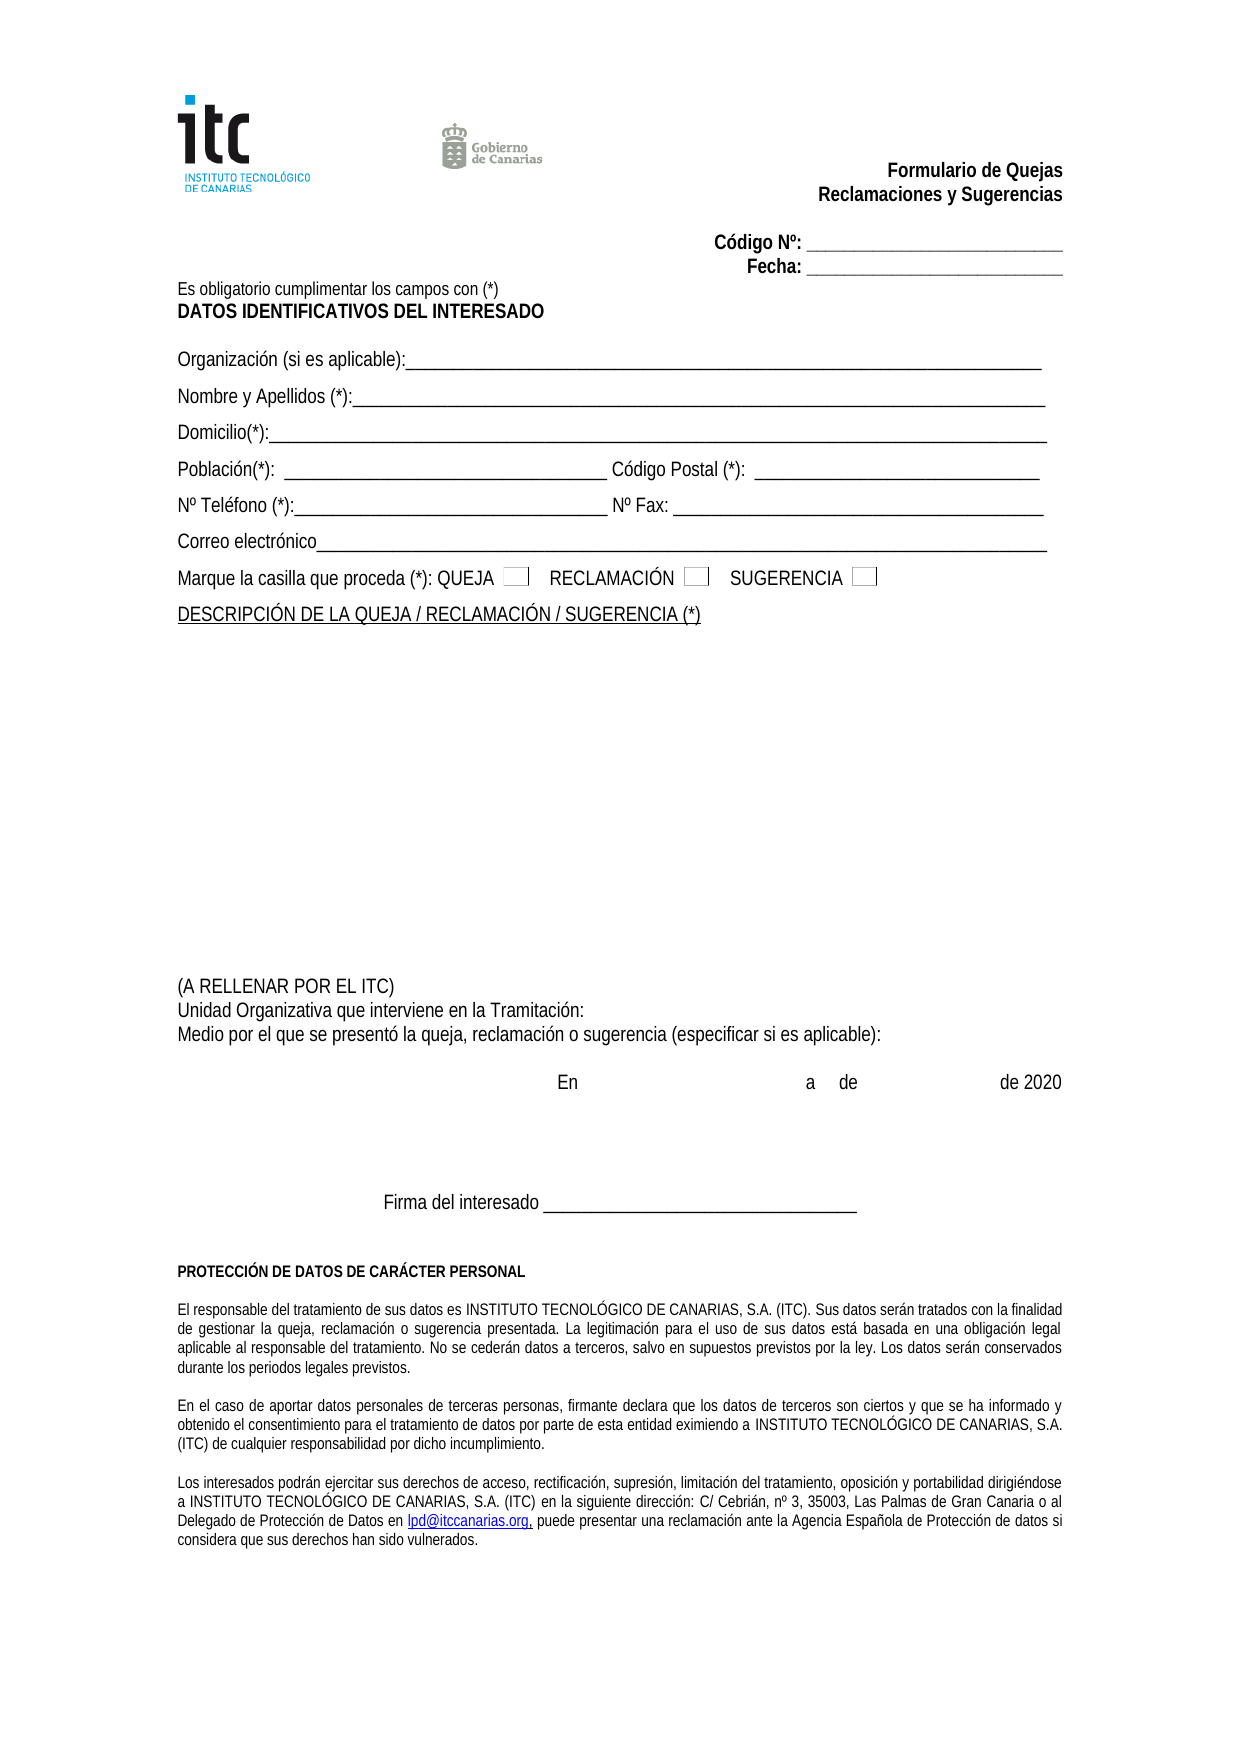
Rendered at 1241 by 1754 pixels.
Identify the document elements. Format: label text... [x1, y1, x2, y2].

text El responsable del tratamiento de sus datos es INSTITUTO TECNOLÓGICO DE CANARIAS, S.A. (ITC). Sus datos serán tratados con la finalidad de gestionar la queja, reclamación o sugerencia presentada. La legitimación para el uso de sus datos está basada en una obligación legal aplicable al responsable del tratamiento. No se cederán datos a terceros, salvo en supuestos previstos por la ley. Los datos serán conservados durante los periodos legales previstos. [177, 1300, 1063, 1377]
text Formulario de Quejas [177, 158, 1063, 182]
text Nombre y Apellidos (*):_________________________________________________________________________ [177, 383, 1063, 407]
text DATOS IDENTIFICATIVOS DEL INTERESADO [177, 299, 1063, 323]
text En el caso de aportar datos personales de terceras personas, firmante declara que los datos de terceros son ciertos y que se ha informado y obtenido el consentimiento para el tratamiento de datos por parte de esta entidad eximiendo a INSTITUTO TECNOLÓGICO DE CANARIAS, S.A. (ITC) de cualquier responsabilidad por dicho incumplimiento. [177, 1396, 1063, 1453]
picture [684, 567, 711, 586]
text Código Nº: ___________________________ [398, 230, 1063, 254]
text Organización (si es aplicable):___________________________________________________________________ [177, 347, 1063, 371]
text En a de de 2020 [177, 1070, 1063, 1094]
picture [852, 567, 879, 586]
text DESCRIPCIÓN DE LA QUEJA / RECLAMACIÓN / SUGERENCIA (*) [177, 602, 1063, 626]
text Población(*): __________________________________ Código Postal (*): ______________________________ [177, 456, 1063, 480]
picture [503, 567, 531, 586]
text Nº Teléfono (*):_________________________________ Nº Fax: _______________________________________ [177, 493, 1063, 517]
text Firma del interesado _________________________________ [177, 1190, 1063, 1214]
text Fecha: ___________________________ [398, 254, 1063, 278]
picture [177, 182, 398, 192]
text (A RELLENAR POR EL ITC) [177, 974, 1063, 998]
text Marque la casilla que proceda (*): QUEJA RECLAMACIÓN SUGERENCIA [177, 566, 1063, 590]
text Medio por el que se presentó la queja, reclamación o sugerencia (especificar si es aplicable): [177, 1022, 1063, 1046]
picture [177, 95, 543, 158]
text PROTECCIÓN DE DATOS DE CARÁCTER PERSONAL [177, 1262, 1063, 1281]
text Es obligatorio cumplimentar los campos con (*) [177, 278, 1063, 299]
text Unidad Organizativa que interviene en la Tramitación: [177, 998, 1063, 1022]
text Domicilio(*):__________________________________________________________________________________ [177, 420, 1063, 444]
text Reclamaciones y Sugerencias [398, 182, 1063, 206]
text Correo electrónico_____________________________________________________________________________ [177, 529, 1063, 553]
text Los interesados podrán ejercitar sus derechos de acceso, rectificación, supresión, limitación del tratamiento, oposición y portabilidad dirigiéndose a INSTITUTO TECNOLÓGICO DE CANARIAS, S.A. (ITC) en la siguiente dirección: C/ Cebrián, nº 3, 35003, Las Palmas de Gran Canaria o al Delegado de Protección de Datos en lpd@itccanarias.org, puede presentar una reclamación ante la Agencia Española de Protección de datos si considera que sus derechos han sido vulnerados. [177, 1472, 1063, 1549]
